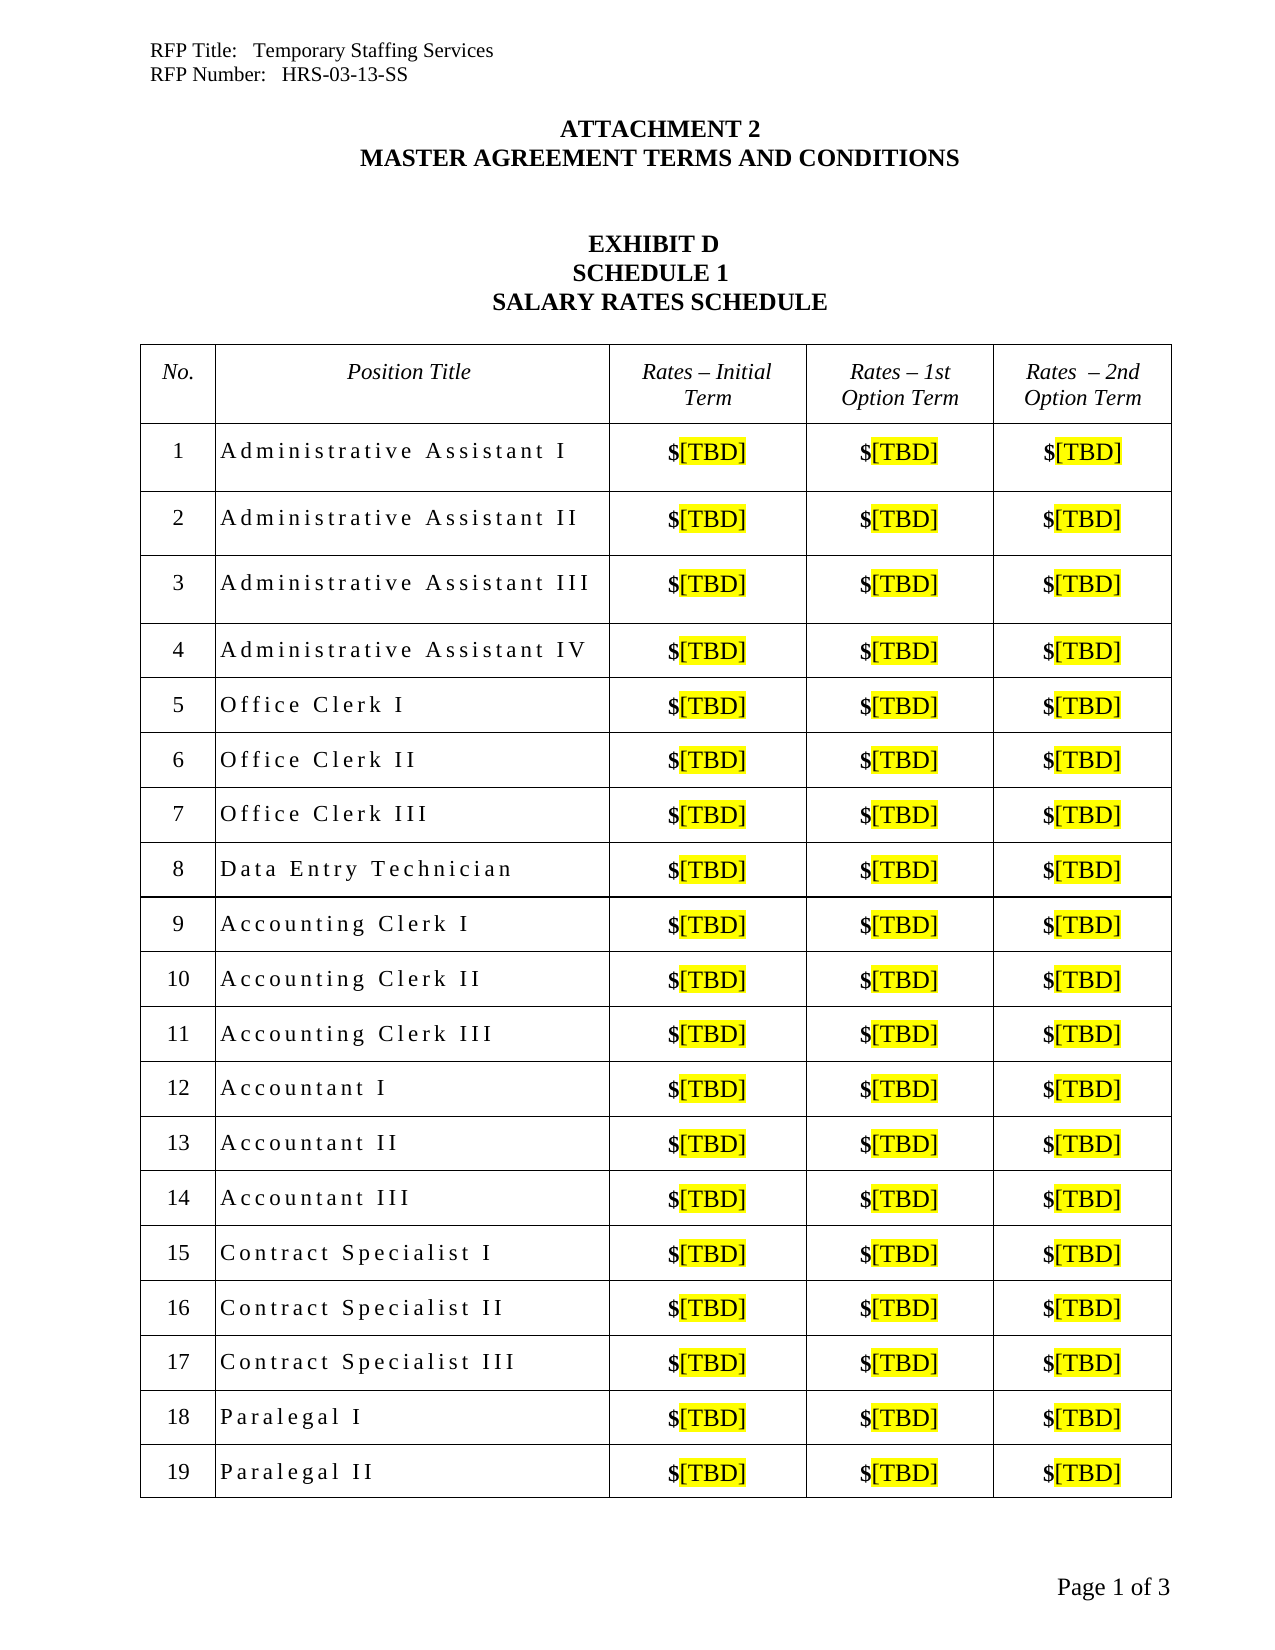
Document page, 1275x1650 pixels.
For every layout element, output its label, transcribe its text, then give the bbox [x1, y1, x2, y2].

table_cell 6 [141, 733, 215, 787]
table_cell 14 [141, 1171, 215, 1225]
table_cell $[TBD] [807, 424, 993, 491]
table_cell 13 [141, 1117, 215, 1170]
table_cell $[TBD] [610, 1391, 806, 1444]
table_cell Accounting Clerk III [216, 1007, 609, 1061]
table_cell Administrative Assistant I [216, 424, 609, 491]
table_cell $[TBD] [994, 1007, 1171, 1061]
table_header Position Title [216, 345, 609, 423]
text SCHEDULE 1 [150, 258, 1151, 287]
table_cell 9 [141, 898, 215, 951]
table_cell $[TBD] [610, 556, 806, 622]
table_cell $[TBD] [610, 788, 806, 842]
table_cell $[TBD] [807, 1336, 993, 1389]
table_cell $[TBD] [994, 898, 1171, 951]
table_cell $[TBD] [994, 678, 1171, 732]
table_cell Paralegal I [216, 1391, 609, 1444]
table_cell 8 [141, 843, 215, 896]
table_cell $[TBD] [807, 492, 993, 555]
table_cell Data Entry Technician [216, 843, 609, 896]
table_cell $[TBD] [807, 733, 993, 787]
table_cell 7 [141, 788, 215, 842]
table_cell Administrative Assistant III [216, 556, 609, 622]
table_cell Accountant III [216, 1171, 609, 1225]
table_cell $[TBD] [994, 1062, 1171, 1116]
text EXHIBIT D [150, 229, 1151, 258]
table_header Rates – 2nd Option Term [994, 345, 1171, 423]
table_cell $[TBD] [610, 624, 806, 677]
table_cell Office Clerk II [216, 733, 609, 787]
table_cell $[TBD] [994, 556, 1171, 622]
table_cell $[TBD] [807, 1062, 993, 1116]
table_cell Accounting Clerk II [216, 952, 609, 1006]
table_cell 1 [141, 424, 215, 491]
table_cell $[TBD] [807, 1445, 993, 1497]
table_cell $[TBD] [807, 843, 993, 896]
table_cell $[TBD] [994, 843, 1171, 896]
table_cell 3 [141, 556, 215, 622]
table_cell 11 [141, 1007, 215, 1061]
table_cell Accounting Clerk I [216, 898, 609, 951]
table_cell $[TBD] [994, 1117, 1171, 1170]
table_cell $[TBD] [610, 678, 806, 732]
table_cell 5 [141, 678, 215, 732]
table_cell $[TBD] [994, 1336, 1171, 1389]
table_cell $[TBD] [610, 1171, 806, 1225]
table_cell $[TBD] [994, 1391, 1171, 1444]
table_cell $[TBD] [610, 1062, 806, 1116]
table_cell $[TBD] [610, 1336, 806, 1389]
table_cell Accountant II [216, 1117, 609, 1170]
table_cell $[TBD] [610, 492, 806, 555]
table_cell $[TBD] [807, 1171, 993, 1225]
table_cell Administrative Assistant II [216, 492, 609, 555]
table_cell $[TBD] [807, 898, 993, 951]
table_cell $[TBD] [994, 624, 1171, 677]
table_cell $[TBD] [807, 788, 993, 842]
table_cell $[TBD] [807, 1226, 993, 1280]
table_cell Contract Specialist II [216, 1281, 609, 1335]
table_cell $[TBD] [610, 1117, 806, 1170]
table_cell $[TBD] [994, 424, 1171, 491]
table_cell $[TBD] [807, 1117, 993, 1170]
table_cell $[TBD] [610, 843, 806, 896]
table_cell $[TBD] [994, 492, 1171, 555]
table_cell Paralegal II [216, 1445, 609, 1497]
table_header No. [141, 345, 215, 423]
table_cell 19 [141, 1445, 215, 1497]
table_cell $[TBD] [807, 556, 993, 622]
table_cell Contract Specialist I [216, 1226, 609, 1280]
table_cell $[TBD] [807, 678, 993, 732]
table_cell 18 [141, 1391, 215, 1444]
table_cell $[TBD] [610, 1007, 806, 1061]
table_cell Office Clerk I [216, 678, 609, 732]
table_cell $[TBD] [610, 898, 806, 951]
table_cell Administrative Assistant IV [216, 624, 609, 677]
table_cell $[TBD] [610, 1226, 806, 1280]
table_cell $[TBD] [994, 788, 1171, 842]
table_cell Accountant I [216, 1062, 609, 1116]
table_cell $[TBD] [807, 624, 993, 677]
table_cell $[TBD] [610, 1281, 806, 1335]
table_cell $[TBD] [610, 1445, 806, 1497]
table_cell 17 [141, 1336, 215, 1389]
table_cell 16 [141, 1281, 215, 1335]
text Salary Rates SCHEDULE [150, 287, 1170, 316]
table_cell $[TBD] [807, 1281, 993, 1335]
table_cell $[TBD] [807, 1391, 993, 1444]
table_cell $[TBD] [807, 952, 993, 1006]
table_header Rates – 1st Option Term [807, 345, 993, 423]
table_cell $[TBD] [610, 952, 806, 1006]
table_cell $[TBD] [994, 952, 1171, 1006]
table_cell $[TBD] [610, 424, 806, 491]
table_header Rates – Initial Term [610, 345, 806, 423]
table_cell 12 [141, 1062, 215, 1116]
table_cell $[TBD] [994, 1226, 1171, 1280]
table_cell $[TBD] [994, 1281, 1171, 1335]
table_cell $[TBD] [610, 733, 806, 787]
table_cell 4 [141, 624, 215, 677]
table_cell 2 [141, 492, 215, 555]
table_cell $[TBD] [994, 733, 1171, 787]
table_cell 10 [141, 952, 215, 1006]
table_cell $[TBD] [994, 1445, 1171, 1497]
table_cell $[TBD] [807, 1007, 993, 1061]
table_cell Office Clerk III [216, 788, 609, 842]
table_cell 15 [141, 1226, 215, 1280]
table_cell $[TBD] [994, 1171, 1171, 1225]
table_cell Contract Specialist III [216, 1336, 609, 1389]
